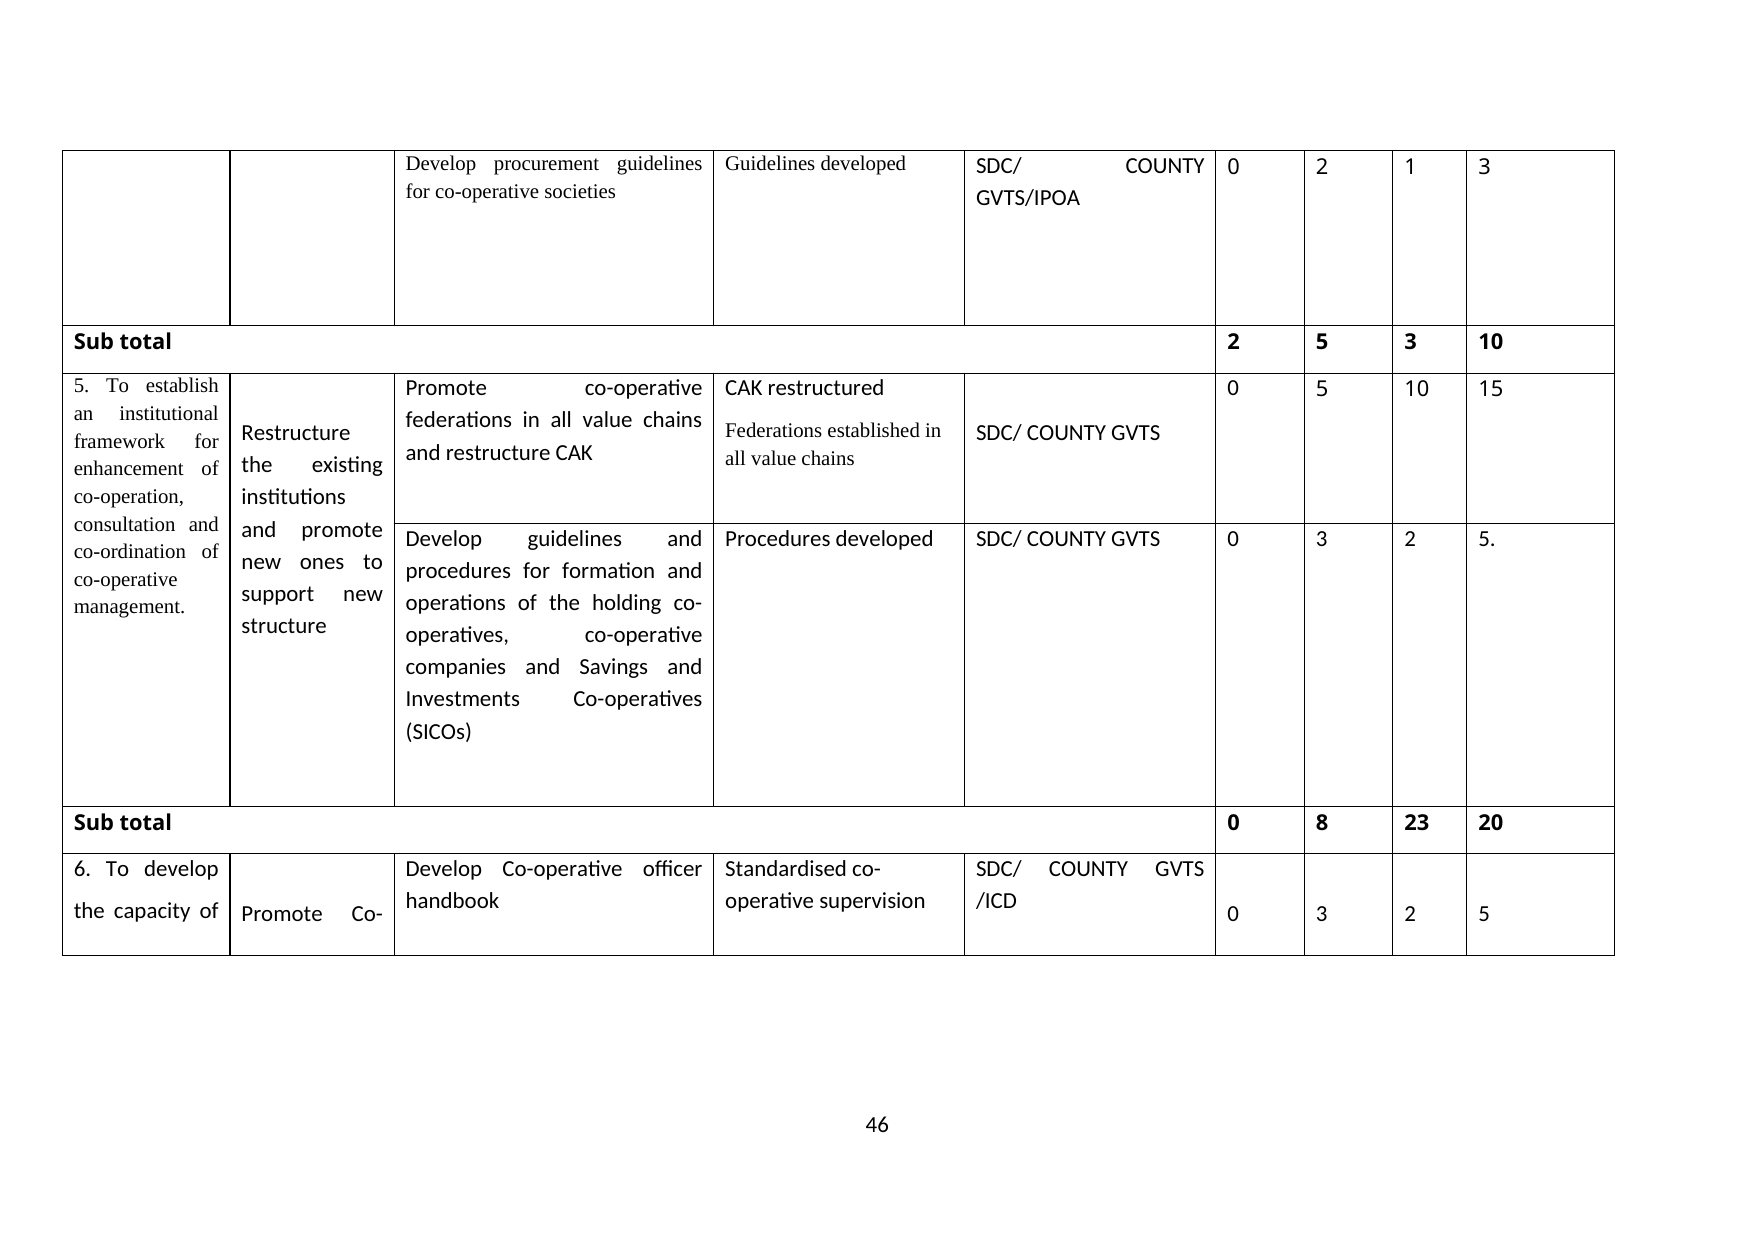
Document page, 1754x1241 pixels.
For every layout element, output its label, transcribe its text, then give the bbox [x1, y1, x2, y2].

table_cell 5 [1305, 374, 1392, 523]
table_cell [965, 151, 1215, 325]
table_cell [63, 151, 229, 325]
table_cell 5 [1305, 326, 1392, 372]
table_cell [965, 524, 1215, 806]
table_cell [714, 524, 964, 806]
table_cell Sub total [63, 807, 1215, 853]
table_cell 5. To establish an institutional framework for enhancement of co-operation, consultation and co-ordination of co-operative management. [63, 374, 229, 806]
table_cell [231, 151, 394, 325]
table_cell [1305, 854, 1392, 955]
table_cell 1 [1393, 151, 1466, 325]
table_cell [231, 854, 394, 955]
table_cell [1393, 854, 1466, 955]
table_cell 2 [1305, 151, 1392, 325]
table_cell [1216, 374, 1304, 523]
table_cell [714, 854, 964, 955]
table_cell [395, 374, 713, 523]
table_cell 23 [1393, 807, 1466, 853]
table_cell [1216, 524, 1304, 806]
table_cell [965, 854, 1215, 955]
table_cell Guidelines developed [714, 151, 964, 325]
table_cell [965, 374, 1215, 523]
table_cell 2 [1216, 326, 1304, 372]
table_cell Develop procurement guidelines for co-operative societies [395, 151, 713, 325]
table_cell 3 [1467, 151, 1614, 325]
table_cell 3 [1393, 326, 1466, 372]
table_cell [395, 854, 713, 955]
table_cell 10 [1393, 374, 1466, 523]
table_cell [1467, 854, 1614, 955]
table_cell 0 [1216, 151, 1304, 325]
table_cell 0 [1216, 807, 1304, 853]
table_cell [395, 524, 713, 806]
table_cell [231, 374, 394, 806]
table_cell 20 [1467, 807, 1614, 853]
table_cell [1305, 524, 1392, 806]
table_cell 15 [1467, 374, 1614, 523]
table_cell [1393, 524, 1466, 806]
table_cell [1216, 854, 1304, 955]
table_cell 8 [1305, 807, 1392, 853]
table_cell [1467, 524, 1614, 806]
table_cell [63, 854, 229, 955]
table_cell 10 [1467, 326, 1614, 372]
table_cell [714, 374, 964, 523]
table_cell Sub total [63, 326, 1215, 372]
